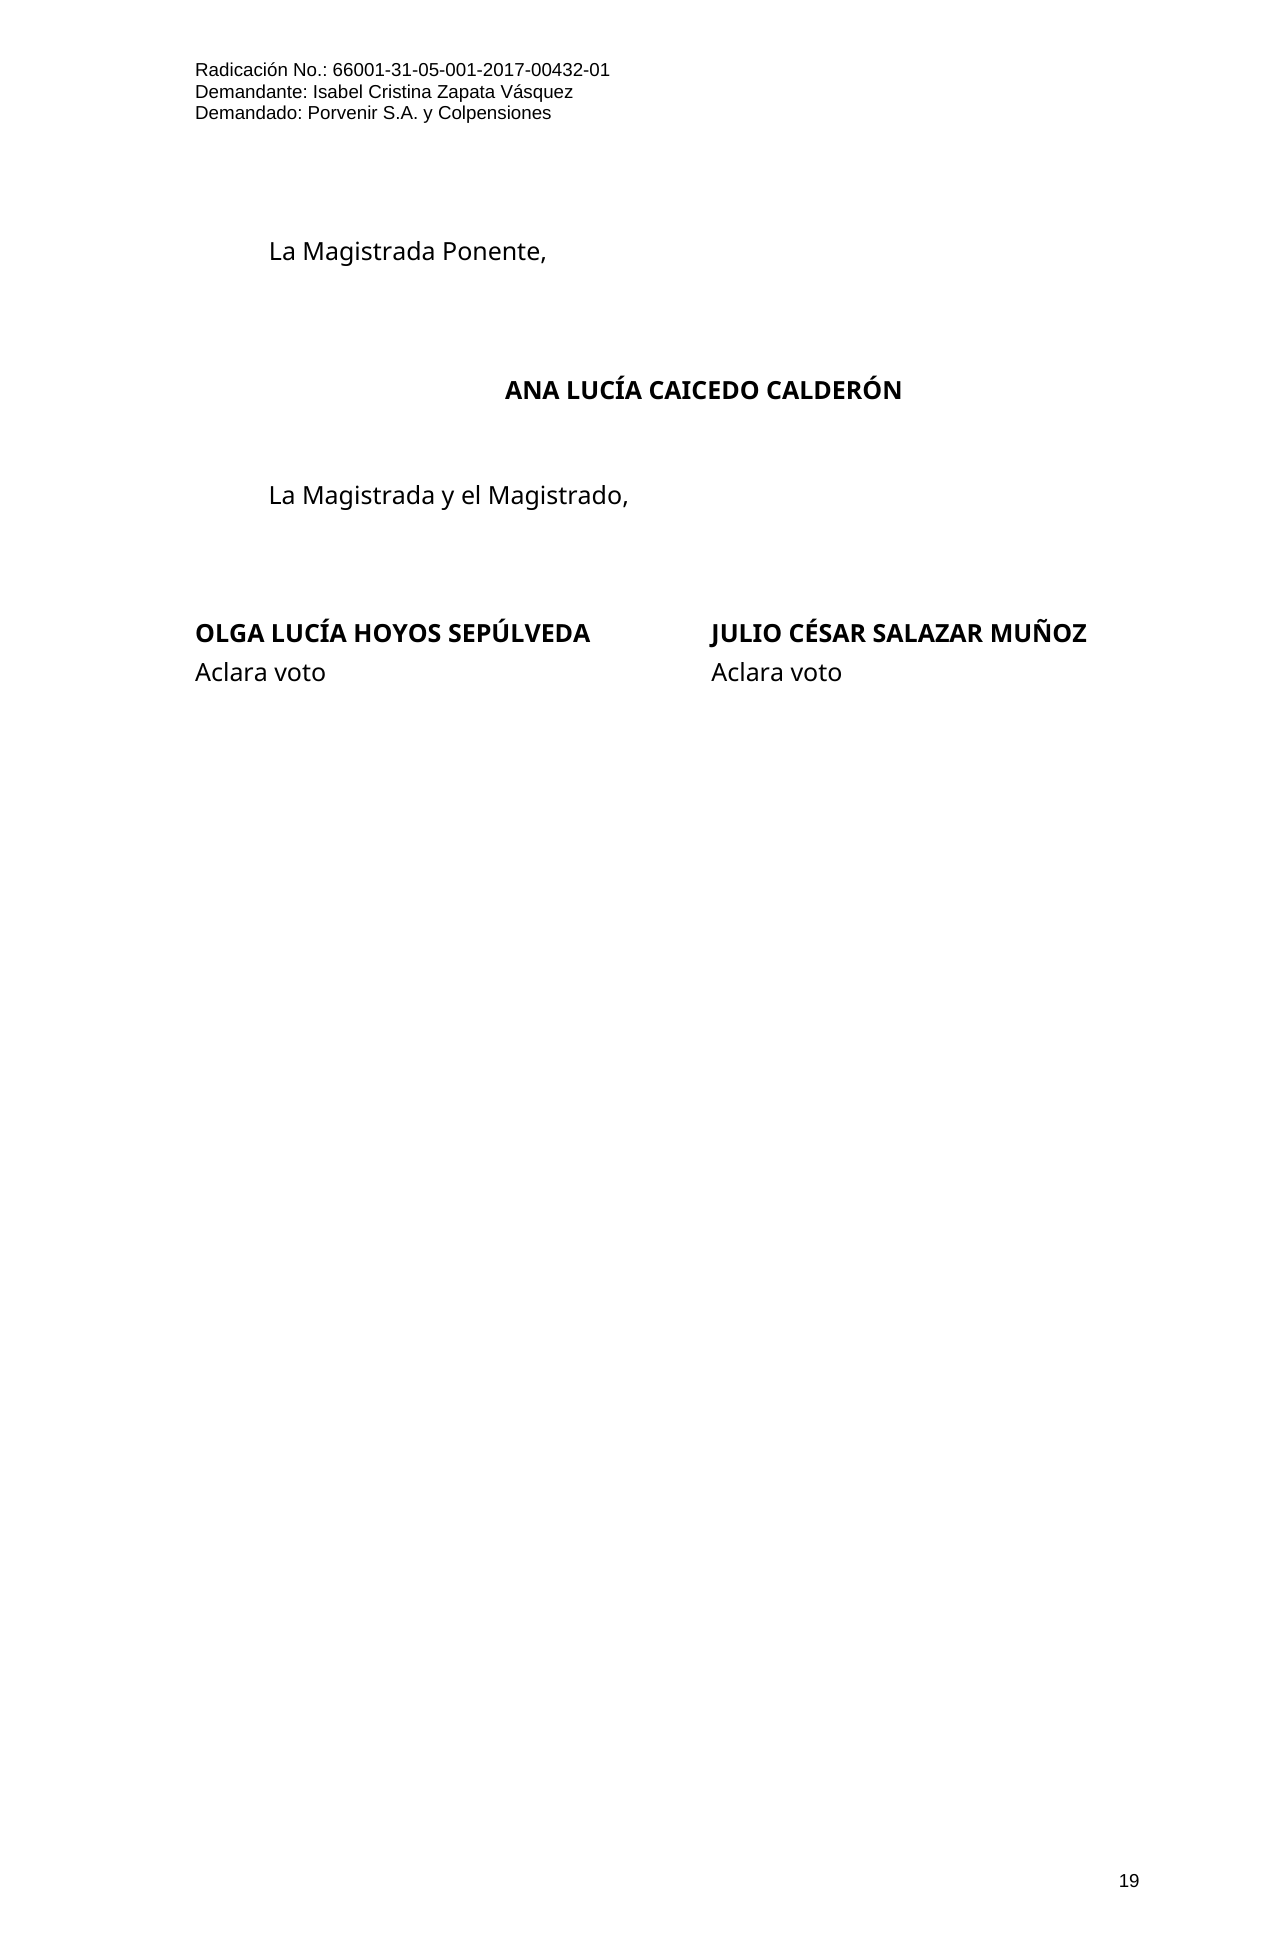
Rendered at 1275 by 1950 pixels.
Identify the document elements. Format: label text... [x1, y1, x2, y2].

text ANA LUCÍA CAICEDO CALDERÓN [195, 372, 1139, 406]
text La Magistrada y el Magistrado, [195, 477, 1139, 512]
text OLGA LUCÍA HOYOS SEPÚLVEDA JULIO CÉSAR SALAZAR MUÑOZ [195, 616, 1139, 650]
text Aclara voto Aclara voto [195, 655, 1139, 689]
text La Magistrada Ponente, [195, 234, 1139, 268]
